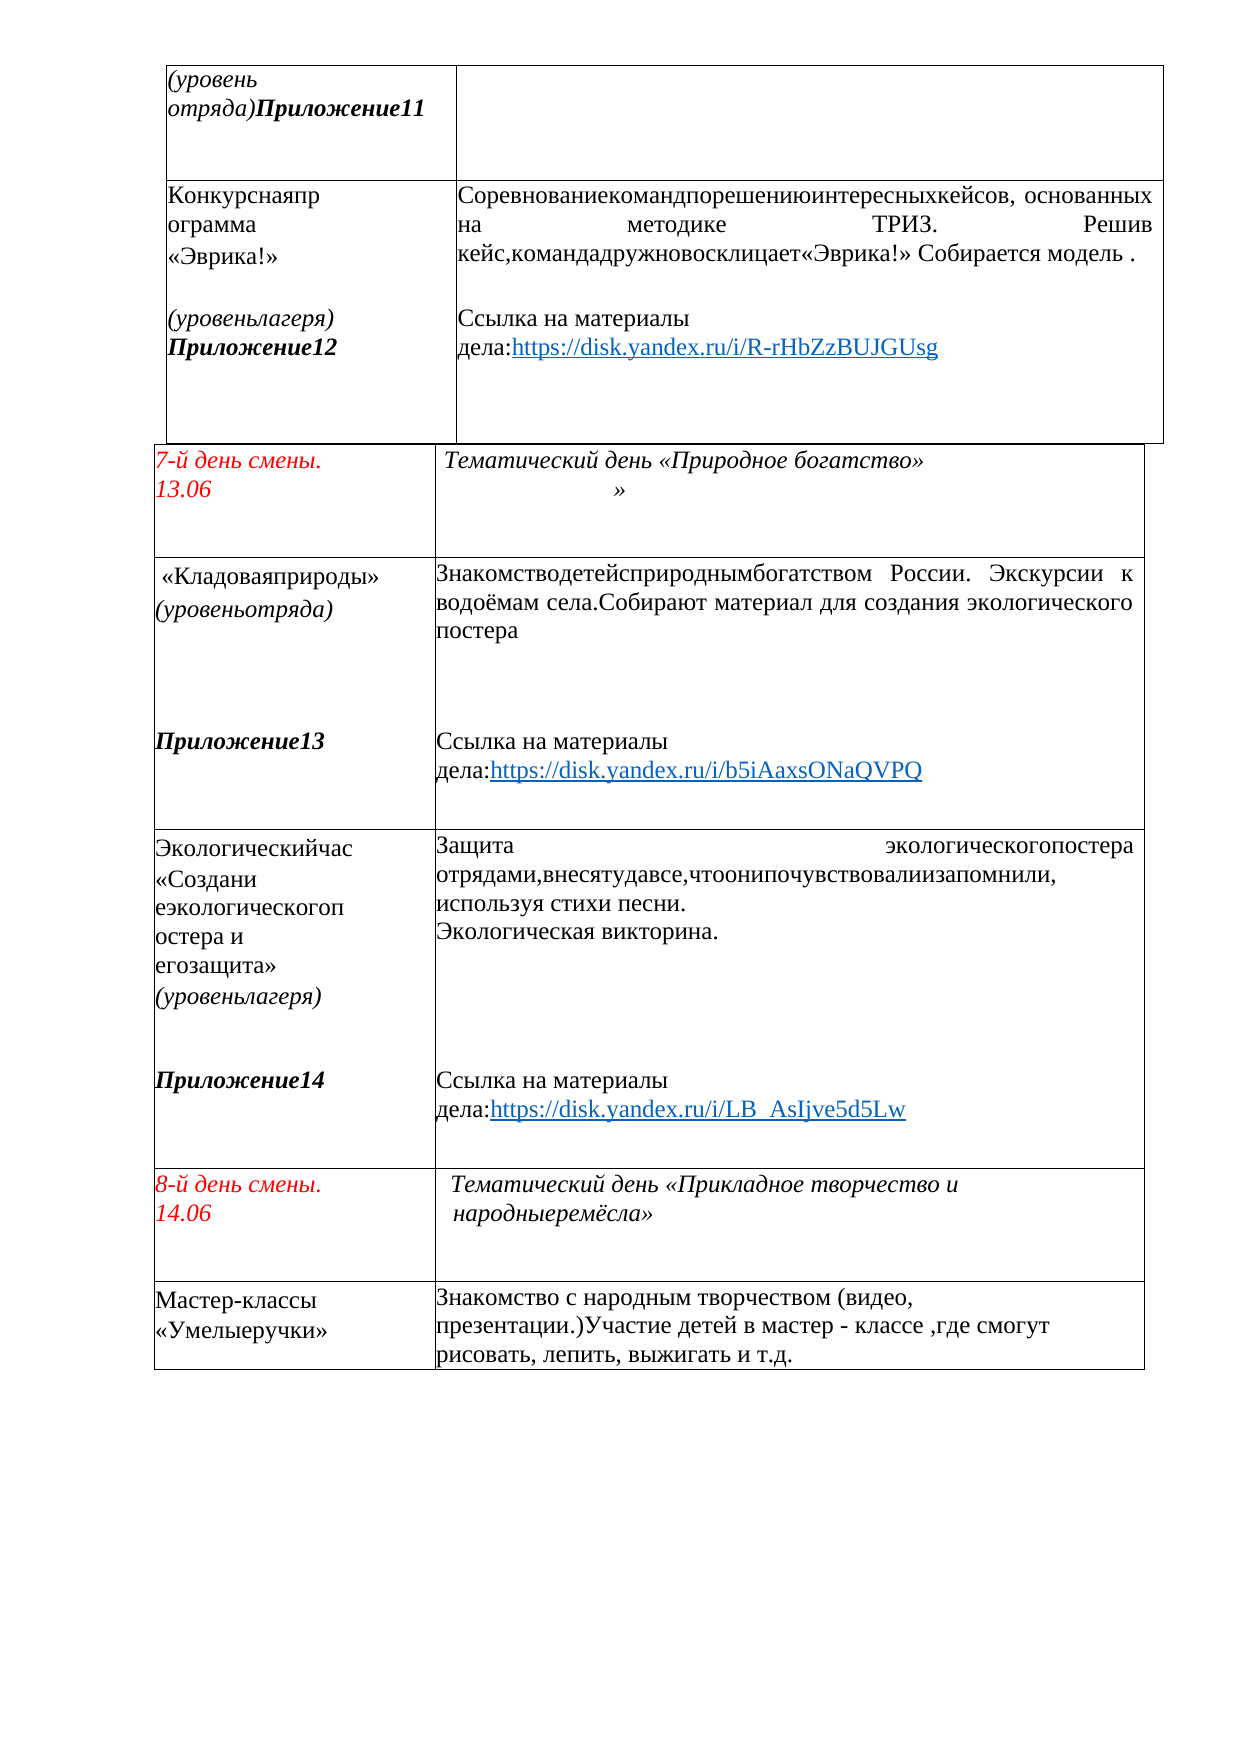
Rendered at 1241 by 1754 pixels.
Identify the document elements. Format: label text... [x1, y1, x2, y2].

table_cell Ссылка на материалы дела:https://disk.yandex.ru/i/b5iAaxsONaQVPQ [436, 726, 1144, 829]
table_cell Ссылка на материалы дела:https://disk.yandex.ru/i/LB_AsIjve5d5Lw [436, 1066, 1144, 1168]
table_cell Знакомство с народным творчеством (видео, презентации.)Участие детей в мастер - классе ,где смогут рисовать, лепить, выжигать и т.д. [436, 1282, 1144, 1369]
table_cell Приложение13 [155, 726, 435, 829]
table_cell (уровеньлагеря) Приложение12 [167, 303, 456, 443]
table_header Тематический день «Природное богатство» » [436, 445, 1144, 557]
table_cell [457, 66, 1163, 179]
table_header 7-й день смены. 13.06 [155, 445, 435, 557]
table_cell «Кладоваяприроды» (уровеньотряда) [155, 558, 435, 726]
table_cell Защита экологическогопостера отрядами,внесятудавсе,чтоонипочувствовалиизапомнили, используя стихи песни. Экологическая викторина. [436, 830, 1144, 1066]
table_cell Конкурснаяпрограмма «Эврика!» [167, 181, 456, 303]
table_cell Ссылка на материалы дела:https://disk.yandex.ru/i/R-rHbZzBUJGUsg [457, 303, 1163, 443]
table_cell Экологическийчас «Созданиеэкологическогопостера и егозащита» (уровеньлагеря) [155, 830, 435, 1066]
table_cell (уровень отряда)Приложение11 [167, 66, 456, 179]
table_cell Мастер-классы «Умелыеручки» [155, 1282, 435, 1369]
table_cell Соревнованиекомандпорешениюинтересныхкейсов, основанных на методике ТРИЗ. Решив кейс,командадружновосклицает«Эврика!» Собирается модель . [457, 181, 1163, 303]
table_cell Знакомстводетейсприроднымбогатством России. Экскурсии к водоёмам села.Собирают материал для создания экологического постера [436, 558, 1144, 726]
table_cell Тематический день «Прикладное творчество и народныеремёсла» [436, 1169, 1144, 1281]
table_cell Приложение14 [155, 1066, 435, 1168]
table_cell 8-й день смены. 14.06 [155, 1169, 435, 1281]
